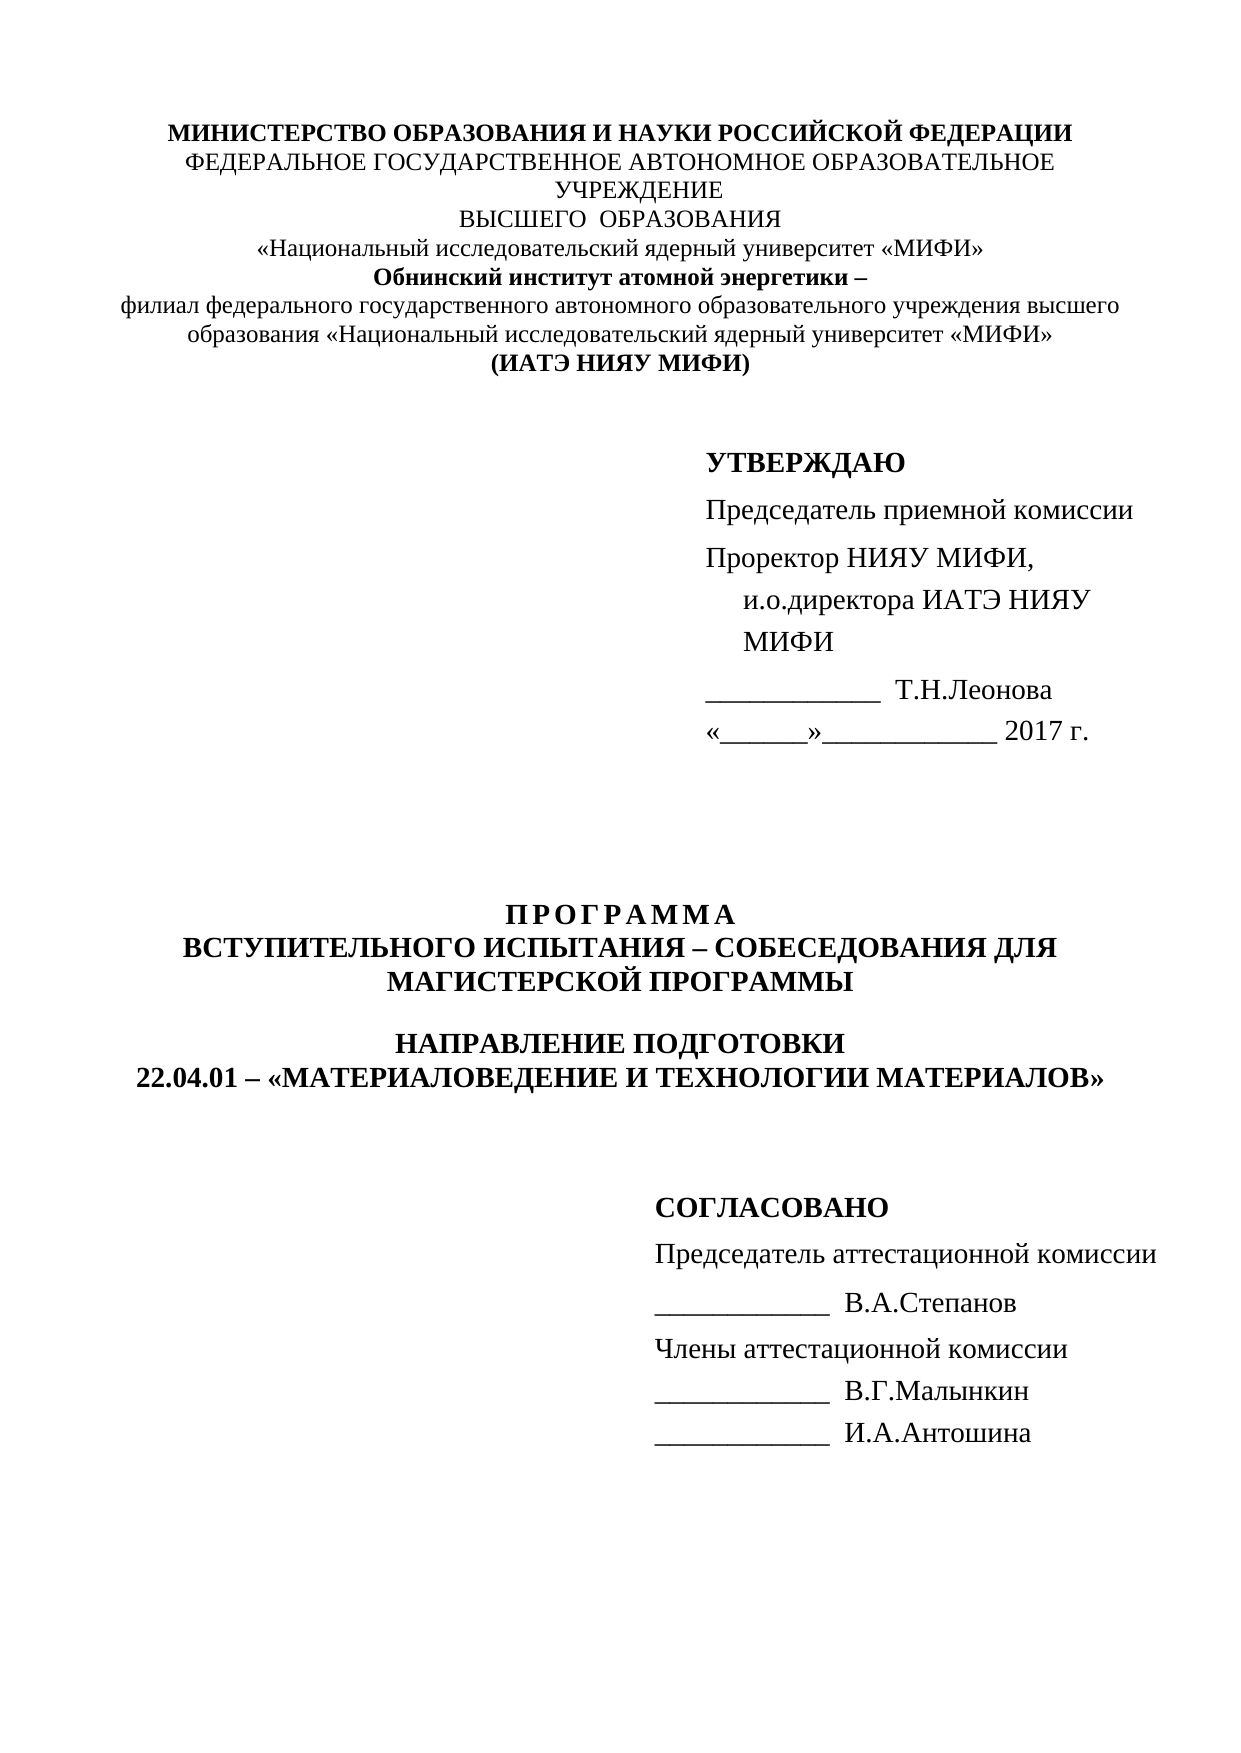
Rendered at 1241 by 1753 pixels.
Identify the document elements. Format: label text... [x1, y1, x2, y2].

text 22.04.01 – «Материаловедение и технологии материалов» [118, 1060, 1122, 1093]
table_header СОГЛАСОВАНО [643, 1190, 1187, 1230]
text Обнинский институт атомной энергетики – [118, 262, 1122, 291]
text Направление подготовки [118, 1026, 1122, 1060]
table_cell Члены аттестационной комиссии ____________ В.Г.Малынкин ____________ И.А.Антошина [643, 1325, 1187, 1456]
text ВЫСШЕГО ОБРАЗОВАНИЯ [118, 204, 1122, 233]
text «Национальный исследовательский ядерный университет «МИФИ» [118, 233, 1122, 262]
text образования «Национальный исследовательский ядерный университет «МИФИ» [118, 319, 1122, 348]
text ФЕДЕРАЛЬНОЕ ГОСУДАРСТВЕННОЕ АВТОНОМНОЕ ОБРАЗОВАТЕЛЬНОЕ УЧРЕЖДЕНИЕ [118, 147, 1122, 204]
table_cell Председатель аттестационной комиссии ____________ В.А.Степанов [643, 1230, 1187, 1325]
table_cell Председатель приемной комиссии Проректор НИЯУ МИФИ, и.о.директора ИАТЭ НИЯУ МИФИ ____________ Т.Н.Леонова [694, 486, 1149, 713]
table_header УТВЕРЖДАЮ [694, 445, 1133, 486]
text МИНИСТЕРСТВО ОБРАЗОВАНИЯ И НАУКИ РОССИЙСКОЙ ФЕДЕРАЦИИ [118, 118, 1122, 147]
text ПРОГРАММА [118, 897, 1122, 931]
text филиал федерального государственного автономного образовательного учреждения высшего [118, 291, 1122, 319]
text (ИАТЭ НИЯУ МИФИ) [118, 348, 1123, 377]
text ВСТУПИТЕЛЬНОГО ИСПЫТАНИЯ – СОБЕСЕДОВАНИЯ ДЛЯ МАГИСТЕРСКОЙ ПРОГРАММЫ [118, 931, 1122, 998]
table_cell «______»____________ 2017 г. [694, 713, 1149, 753]
